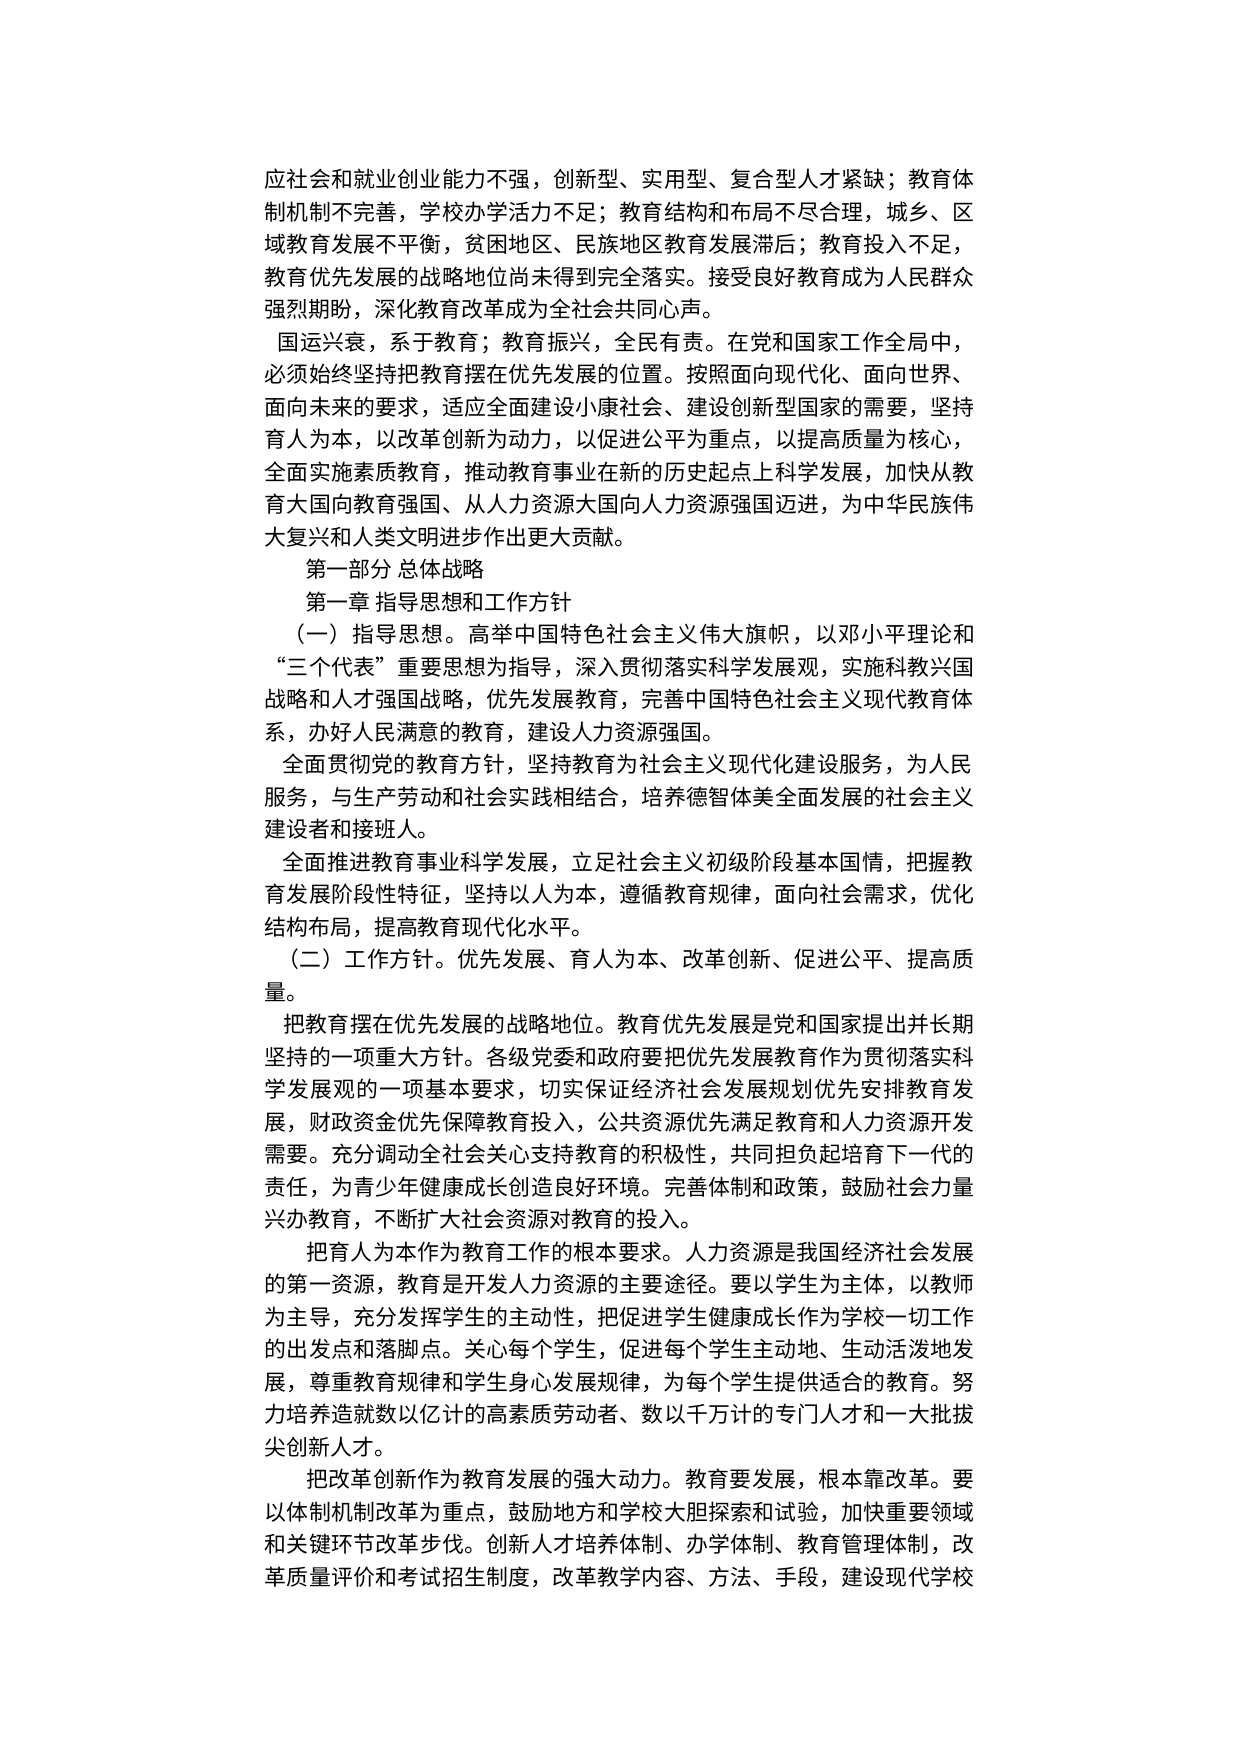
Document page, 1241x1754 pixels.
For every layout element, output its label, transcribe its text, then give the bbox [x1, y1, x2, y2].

text 国运兴衰，系于教育；教育振兴，全民有责。在党和国家工作全局中，必须始终坚持把教育摆在优先发展的位置。按照面向现代化、面向世界、面向未来的要求，适应全面建设小康社会、建设创新型国家的需要，坚持育人为本，以改革创新为动力，以促进公平为重点，以提高质量为核心，全面实施素质教育，推动教育事业在新的历史起点上科学发展，加快从教育大国向教育强国、从人力资源大国向人力资源强国迈进，为中华民族伟大复兴和人类文明进步作出更大贡献。 [264, 324, 976, 552]
text 把育人为本作为教育工作的根本要求。人力资源是我国经济社会发展的第一资源，教育是开发人力资源的主要途径。要以学生为主体，以教师为主导，充分发挥学生的主动性，把促进学生健康成长作为学校一切工作的出发点和落脚点。关心每个学生，促进每个学生主动地、生动活泼地发展，尊重教育规律和学生身心发展规律，为每个学生提供适合的教育。努力培养造就数以亿计的高素质劳动者、数以千万计的专门人才和一大批拔尖创新人才。 [264, 1234, 976, 1462]
text 全面贯彻党的教育方针，坚持教育为社会主义现代化建设服务，为人民服务，与生产劳动和社会实践相结合，培养德智体美全面发展的社会主义建设者和接班人。 [264, 747, 976, 844]
text 把教育摆在优先发展的战略地位。教育优先发展是党和国家提出并长期坚持的一项重大方针。各级党委和政府要把优先发展教育作为贯彻落实科学发展观的一项基本要求，切实保证经济社会发展规划优先安排教育发展，财政资金优先保障教育投入，公共资源优先满足教育和人力资源开发需要。充分调动全社会关心支持教育的积极性，共同担负起培育下一代的责任，为青少年健康成长创造良好环境。完善体制和政策，鼓励社会力量兴办教育，不断扩大社会资源对教育的投入。 [264, 1007, 976, 1234]
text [264, 1462, 976, 1592]
text （一）指导思想。高举中国特色社会主义伟大旗帜，以邓小平理论和“三个代表”重要思想为指导，深入贯彻落实科学发展观，实施科教兴国战略和人才强国战略，优先发展教育，完善中国特色社会主义现代教育体系，办好人民满意的教育，建设人力资源强国。 [264, 617, 976, 747]
text 第一章 指导思想和工作方针 [264, 584, 976, 617]
text （二）工作方针。优先发展、育人为本、改革创新、促进公平、提高质量。 [264, 942, 976, 1007]
text 全面推进教育事业科学发展，立足社会主义初级阶段基本国情，把握教育发展阶段性特征，坚持以人为本，遵循教育规律，面向社会需求，优化结构布局，提高教育现代化水平。 [264, 844, 976, 942]
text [264, 162, 976, 324]
text 第一部分 总体战略 [264, 552, 976, 584]
